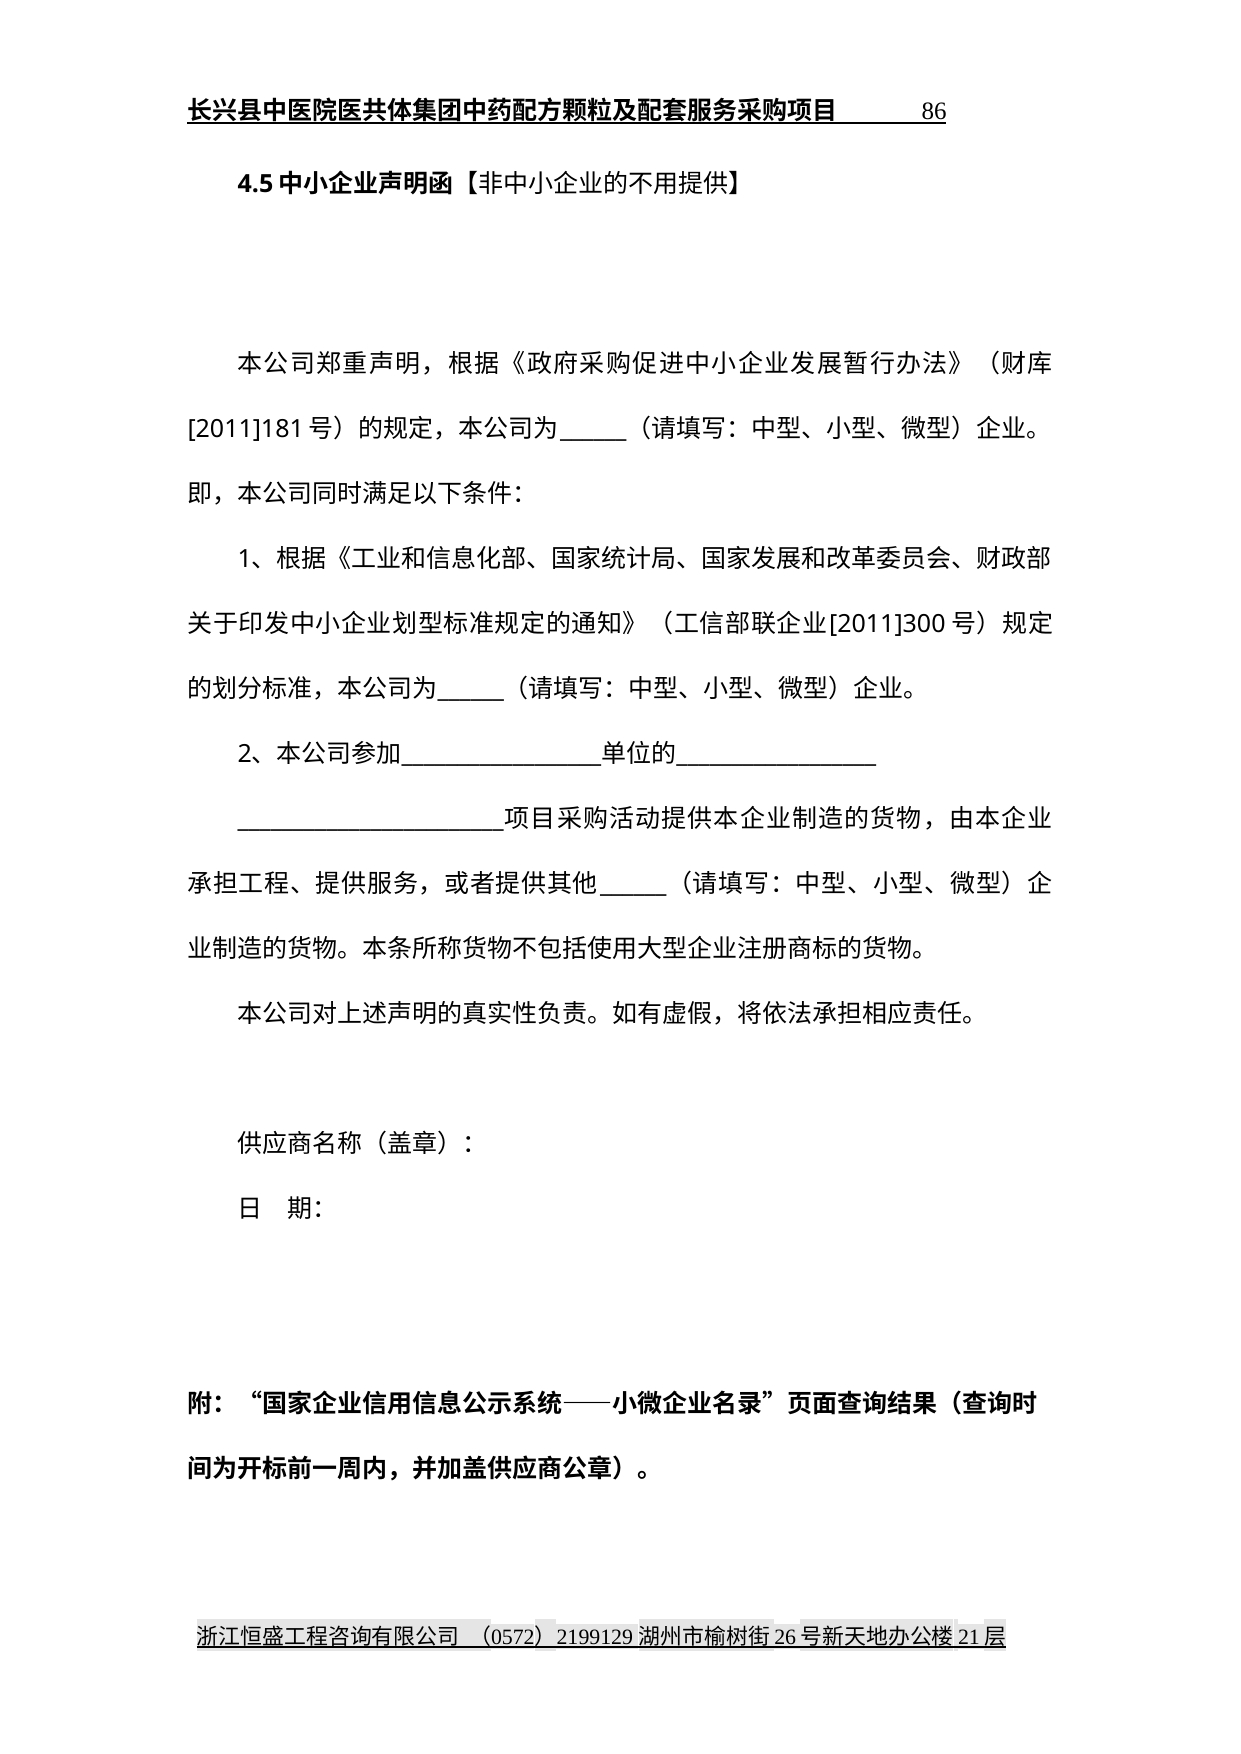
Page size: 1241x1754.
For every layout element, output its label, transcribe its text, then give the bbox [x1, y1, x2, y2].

text 4.5中小企业声明函【非中小企业的不用提供】 [187, 162, 1053, 199]
text ________________________项目采购活动提供本企业制造的货物，由本企业承担工程、提供服务，或者提供其他______（请填写：中型、小型、微型）企业制造的货物。本条所称货物不包括使用大型企业注册商标的货物。 [187, 784, 1053, 979]
text 供应商名称（盖章）： [187, 1109, 1053, 1174]
text 本公司对上述声明的真实性负责。如有虚假，将依法承担相应责任。 [187, 979, 1053, 1044]
text 本公司郑重声明，根据《政府采购促进中小企业发展暂行办法》（财库[2011]181号）的规定，本公司为______（请填写：中型、小型、微型）企业。即，本公司同时满足以下条件： [187, 329, 1053, 524]
text 附：“国家企业信用信息公示系统——小微企业名录”页面查询结果（查询时间为开标前一周内，并加盖供应商公章）。 [187, 1369, 1053, 1499]
text 日 期： [187, 1174, 1053, 1239]
text 1、根据《工业和信息化部、国家统计局、国家发展和改革委员会、财政部关于印发中小企业划型标准规定的通知》（工信部联企业[2011]300号）规定的划分标准，本公司为______（请填写：中型、小型、微型）企业。 [187, 524, 1053, 719]
text 2、本公司参加__________________单位的__________________ [187, 719, 1053, 784]
